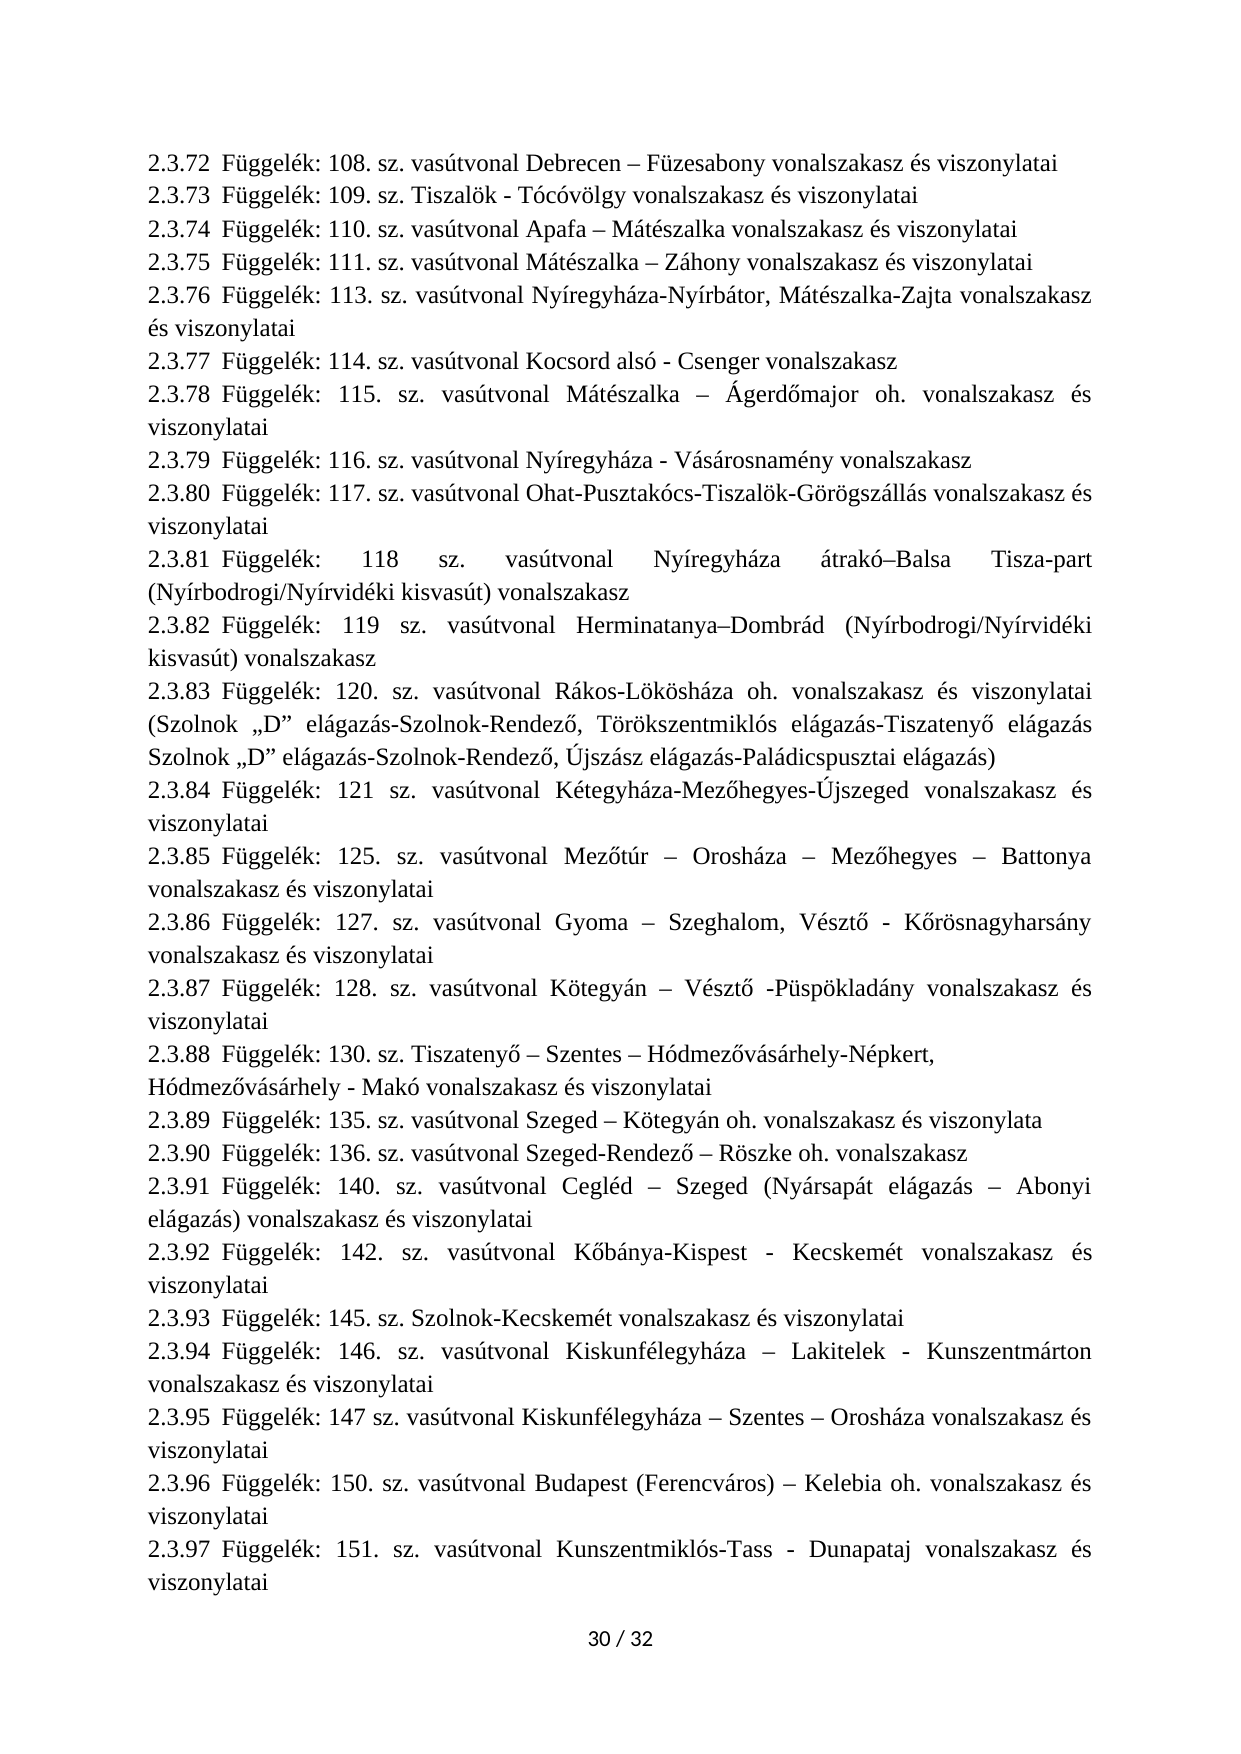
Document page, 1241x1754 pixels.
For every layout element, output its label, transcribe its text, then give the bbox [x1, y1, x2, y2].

list 2.3.80 Függelék: 117. sz. vasútvonal Ohat-Pusztakócs-Tiszalök-Görögszállás vonalszakasz és viszonylatai [148, 478, 1093, 539]
list 2.3.86 Függelék: 127. sz. vasútvonal Gyoma – Szeghalom, Vésztő - Kőrösnagyharsány vonalszakasz és viszonylatai [148, 907, 1093, 969]
list 2.3.84 Függelék: 121 sz. vasútvonal Kétegyháza-Mezőhegyes-Újszeged vonalszakasz és viszonylatai [148, 775, 1093, 837]
list 2.3.81 Függelék: 118 sz. vasútvonal Nyíregyháza átrakó–Balsa Tisza-part (Nyírbodrogi/Nyírvidéki kisvasút) vonalszakasz [148, 544, 1093, 606]
list 2.3.96 Függelék: 150. sz. vasútvonal Budapest (Ferencváros) – Kelebia oh. vonalszakasz és viszonylatai [148, 1468, 1093, 1530]
list 2.3.87 Függelék: 128. sz. vasútvonal Kötegyán – Vésztő -Püspökladány vonalszakasz és viszonylatai [148, 973, 1093, 1035]
list 2.3.92 Függelék: 142. sz. vasútvonal Kőbánya-Kispest - Kecskemét vonalszakasz és viszonylatai [148, 1237, 1093, 1299]
list 2.3.95 Függelék: 147 sz. vasútvonal Kiskunfélegyháza – Szentes – Orosháza vonalszakasz és viszonylatai [148, 1402, 1093, 1464]
list 2.3.90 Függelék: 136. sz. vasútvonal Szeged-Rendező – Röszke oh. vonalszakasz [148, 1138, 1093, 1167]
list 2.3.78 Függelék: 115. sz. vasútvonal Mátészalka – Ágerdőmajor oh. vonalszakasz és viszonylatai [148, 379, 1093, 441]
list 2.3.94 Függelék: 146. sz. vasútvonal Kiskunfélegyháza – Lakitelek - Kunszentmárton vonalszakasz és viszonylatai [148, 1336, 1093, 1398]
list 2.3.79 Függelék: 116. sz. vasútvonal Nyíregyháza - Vásárosnamény vonalszakasz [148, 445, 1093, 473]
list 2.3.72 Függelék: 108. sz. vasútvonal Debrecen – Füzesabony vonalszakasz és viszonylatai [148, 148, 1093, 176]
list 2.3.76 Függelék: 113. sz. vasútvonal Nyíregyháza-Nyírbátor, Mátészalka-Zajta vonalszakasz és viszonylatai [148, 280, 1093, 341]
list 2.3.82 Függelék: 119 sz. vasútvonal Herminatanya–Dombrád (Nyírbodrogi/Nyírvidéki kisvasút) vonalszakasz [148, 610, 1093, 672]
list 2.3.75 Függelék: 111. sz. vasútvonal Mátészalka – Záhony vonalszakasz és viszonylatai [148, 247, 1093, 275]
list 2.3.93 Függelék: 145. sz. Szolnok-Kecskemét vonalszakasz és viszonylatai [148, 1303, 1093, 1332]
list 2.3.89 Függelék: 135. sz. vasútvonal Szeged – Kötegyán oh. vonalszakasz és viszonylata [148, 1105, 1093, 1134]
list 2.3.83 Függelék: 120. sz. vasútvonal Rákos-Lökösháza oh. vonalszakasz és viszonylatai (Szolnok „D” elágazás-Szolnok-Rendező, Törökszentmiklós elágazás-Tiszatenyő elágazás Szolnok „D” elágazás-Szolnok-Rendező, Újszász elágazás-Paládicspusztai elágazás) [148, 676, 1093, 771]
list 2.3.88 Függelék: 130. sz. Tiszatenyő – Szentes – Hódmezővásárhely-Népkert, Hódmezővásárhely - Makó vonalszakasz és viszonylatai [148, 1039, 1093, 1101]
list 2.3.73 Függelék: 109. sz. Tiszalök - Tócóvölgy vonalszakasz és viszonylatai [148, 181, 1093, 209]
list 2.3.91 Függelék: 140. sz. vasútvonal Cegléd – Szeged (Nyársapát elágazás – Abonyi elágazás) vonalszakasz és viszonylatai [148, 1171, 1093, 1233]
list 2.3.97 Függelék: 151. sz. vasútvonal Kunszentmiklós-Tass - Dunapataj vonalszakasz és viszonylatai [148, 1534, 1093, 1596]
list 2.3.77 Függelék: 114. sz. vasútvonal Kocsord alsó - Csenger vonalszakasz [148, 346, 1093, 374]
list 2.3.74 Függelék: 110. sz. vasútvonal Apafa – Mátészalka vonalszakasz és viszonylatai [148, 214, 1093, 242]
list 2.3.85 Függelék: 125. sz. vasútvonal Mezőtúr – Orosháza – Mezőhegyes – Battonya vonalszakasz és viszonylatai [148, 841, 1093, 903]
